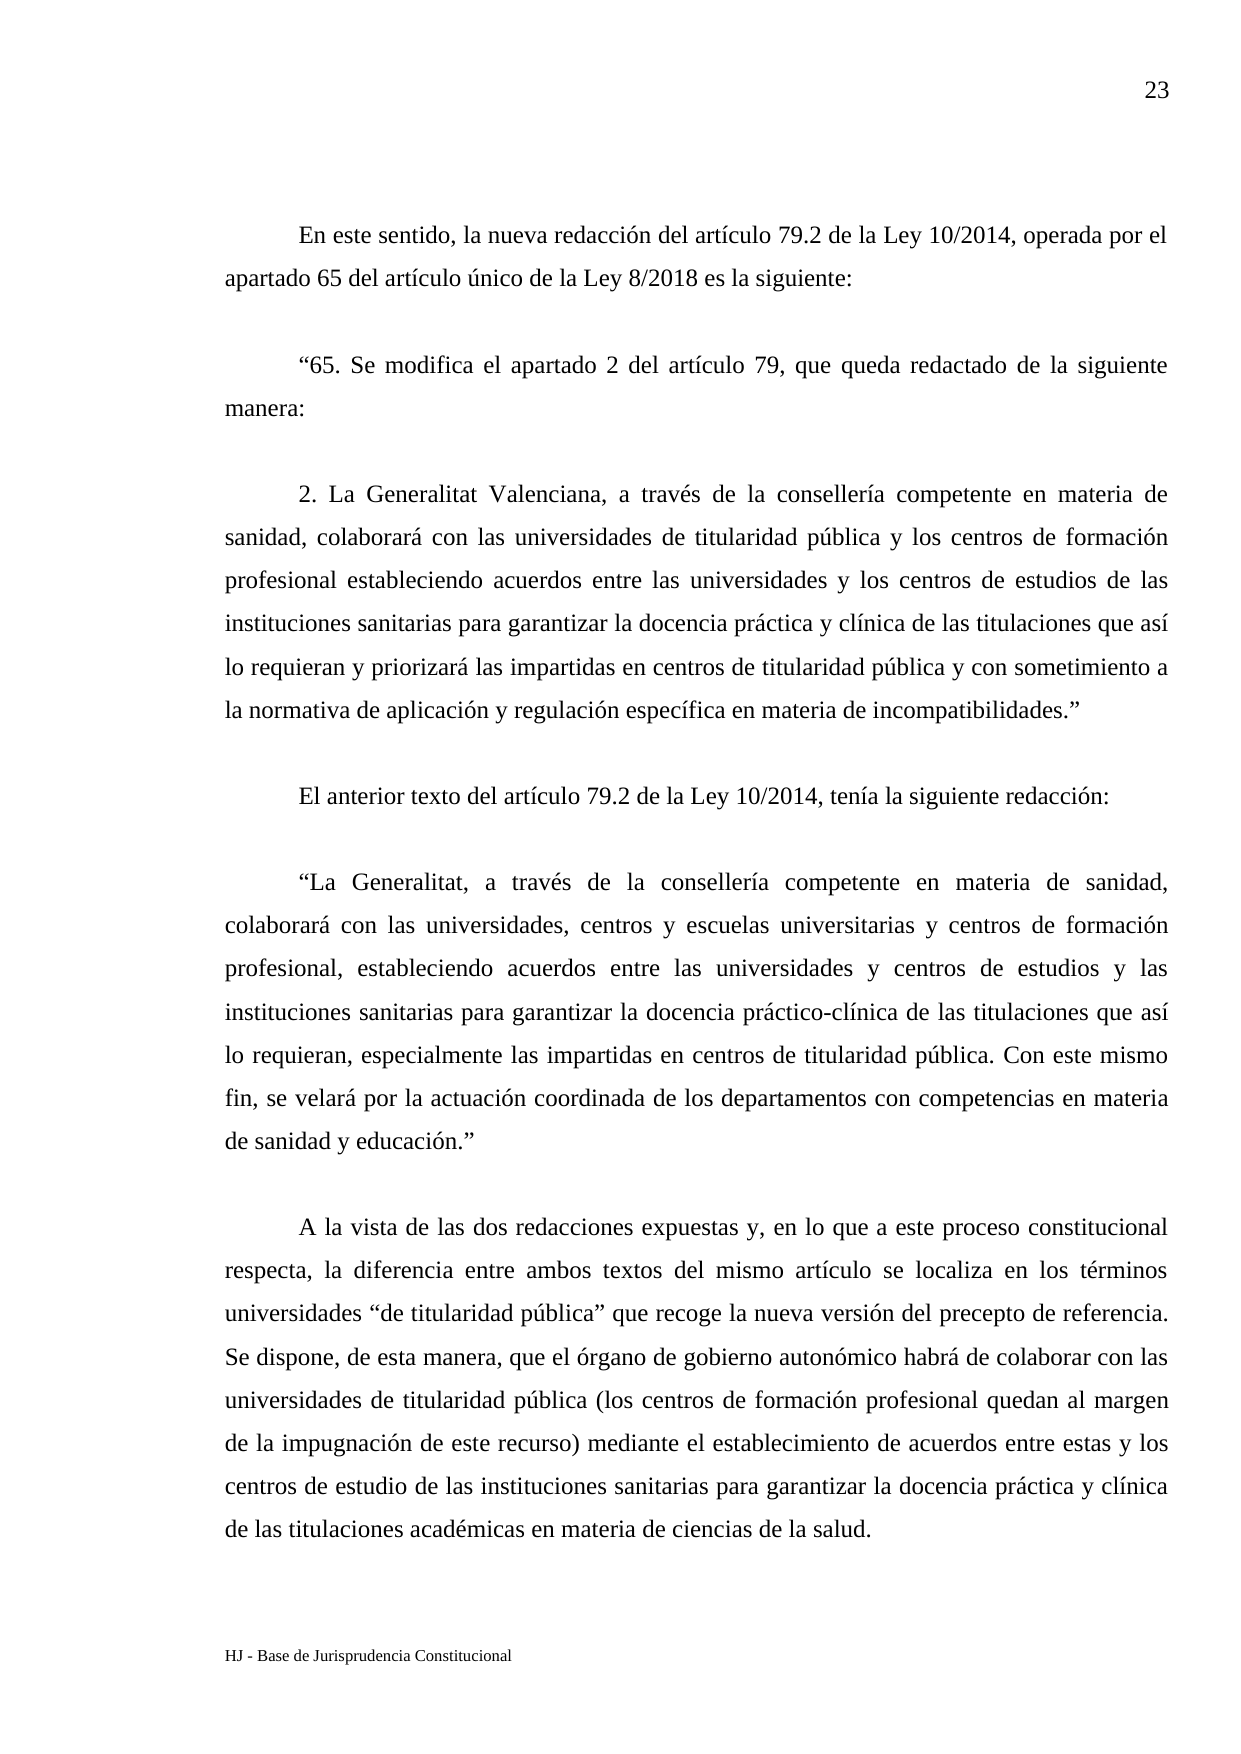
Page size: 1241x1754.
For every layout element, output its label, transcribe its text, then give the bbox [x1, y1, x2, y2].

text A la vista de las dos redacciones expuestas y, en lo que a este proceso constitucional respecta, la diferencia entre ambos textos del mismo artículo se localiza en los términos universidades “de titularidad pública” que recoge la nueva versión del precepto de referencia. Se dispone, de esta manera, que el órgano de gobierno autonómico habrá de colaborar con las universidades de titularidad pública (los centros de formación profesional quedan al margen de la impugnación de este recurso) mediante el establecimiento de acuerdos entre estas y los centros de estudio de las instituciones sanitarias para garantizar la docencia práctica y clínica de las titulaciones académicas en materia de ciencias de la salud. [224, 1212, 1169, 1543]
text El anterior texto del artículo 79.2 de la Ley 10/2014, tenía la siguiente redacción: [224, 781, 1169, 810]
text 2. La Generalitat Valenciana, a través de la consellería competente en materia de sanidad, colaborará con las universidades de titularidad pública y los centros de formación profesional estableciendo acuerdos entre las universidades y los centros de estudios de las instituciones sanitarias para garantizar la docencia práctica y clínica de las titulaciones que así lo requieran y priorizará las impartidas en centros de titularidad pública y con sometimiento a la normativa de aplicación y regulación específica en materia de incompatibilidades.” [224, 479, 1169, 723]
text En este sentido, la nueva redacción del artículo 79.2 de la Ley 10/2014, operada por el apartado 65 del artículo único de la Ley 8/2018 es la siguiente: [224, 220, 1169, 292]
text “65. Se modifica el apartado 2 del artículo 79, que queda redactado de la siguiente manera: [224, 350, 1169, 422]
text “La Generalitat, a través de la consellería competente en materia de sanidad, colaborará con las universidades, centros y escuelas universitarias y centros de formación profesional, estableciendo acuerdos entre las universidades y centros de estudios y las instituciones sanitarias para garantizar la docencia práctico-clínica de las titulaciones que así lo requieran, especialmente las impartidas en centros de titularidad pública. Con este mismo fin, se velará por la actuación coordinada de los departamentos con competencias en materia de sanidad y educación.” [224, 867, 1169, 1155]
